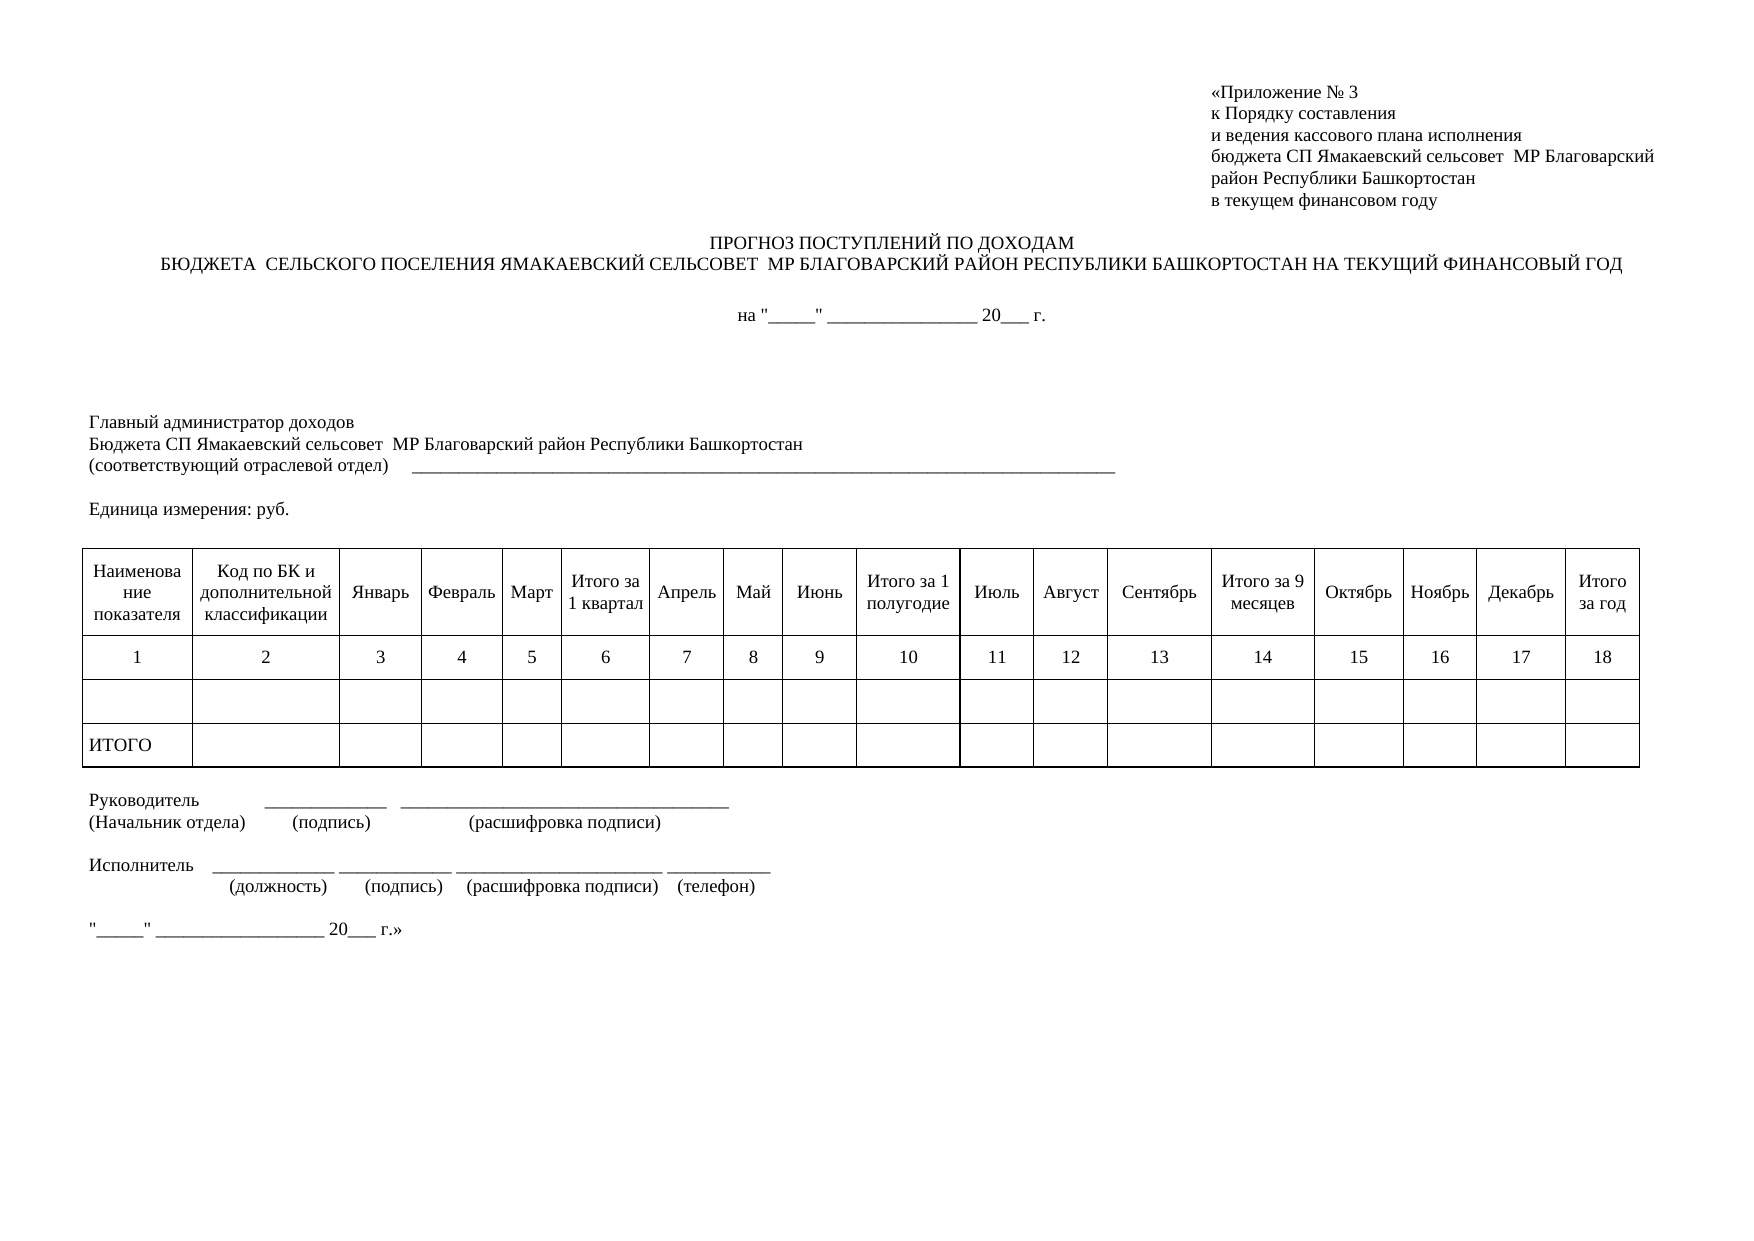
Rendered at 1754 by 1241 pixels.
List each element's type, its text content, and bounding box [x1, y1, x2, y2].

table_cell 8 [724, 636, 782, 679]
table_cell [562, 724, 649, 766]
table_cell 5 [503, 636, 561, 679]
table_cell [1108, 724, 1211, 766]
table_cell [1566, 680, 1639, 722]
table_cell [562, 680, 649, 722]
text БЮДЖЕТА СЕЛЬСКОГО ПОСЕЛЕНИЯ ЯМАКАЕВСКИЙ СЕЛЬСОВЕТ МР БЛАГОВАРСКИЙ РАЙОН РЕСПУБЛИКИ БАШКОРТОСТАН НА ТЕКУЩИЙ ФИНАНСОВЫЙ ГОД [89, 253, 1695, 275]
table_cell [422, 680, 502, 722]
table_cell [857, 680, 959, 722]
table_cell 7 [650, 636, 723, 679]
table_cell [1566, 724, 1639, 766]
table_cell [1034, 724, 1107, 766]
text (Начальник отдела) (подпись) (расшифровка подписи) [89, 811, 1695, 832]
text в текущем финансовом году [1211, 188, 1695, 210]
table_cell [1404, 724, 1476, 766]
table_header Итого за 1 полугодие [857, 549, 959, 635]
table_cell [783, 724, 856, 766]
text Бюджета СП Ямакаевский сельсовет МР Благоварский район Республики Башкортостан [89, 433, 1695, 454]
table_cell [1315, 680, 1403, 722]
table_cell 15 [1315, 636, 1403, 679]
table_header Июнь [783, 549, 856, 635]
table_cell [1212, 680, 1314, 722]
table_cell 4 [422, 636, 502, 679]
table_cell [1108, 680, 1211, 722]
table_cell [193, 724, 339, 766]
table_cell [1212, 724, 1314, 766]
table_cell [783, 680, 856, 722]
table_cell 17 [1477, 636, 1565, 679]
table_cell ИТОГО [83, 724, 192, 766]
table_cell [422, 724, 502, 766]
table_cell [503, 724, 561, 766]
table_cell [340, 724, 421, 766]
table_cell [724, 724, 782, 766]
table_header Январь [340, 549, 421, 635]
table_cell 3 [340, 636, 421, 679]
table_cell 10 [857, 636, 959, 679]
table_header Сентябрь [1108, 549, 1211, 635]
table_cell [1034, 680, 1107, 722]
table_cell 6 [562, 636, 649, 679]
text на "_____" ________________ 20___ г. [89, 303, 1695, 325]
text ПРОГНОЗ ПОСТУПЛЕНИЙ ПО ДОХОДАМ [89, 232, 1695, 253]
text к Порядку составления [1211, 102, 1695, 124]
table_cell [961, 724, 1033, 766]
table_header Апрель [650, 549, 723, 635]
text Руководитель _____________ ___________________________________ [89, 789, 1695, 811]
text «Приложение № 3 [1211, 81, 1695, 102]
table_cell 13 [1108, 636, 1211, 679]
table_cell [1477, 680, 1565, 722]
table_header Октябрь [1315, 549, 1403, 635]
table_cell [857, 724, 959, 766]
table_header Итого за 1 квартал [562, 549, 649, 635]
table_cell 2 [193, 636, 339, 679]
table_cell 18 [1566, 636, 1639, 679]
text (должность) (подпись) (расшифровка подписи) (телефон) [89, 875, 1695, 897]
table_cell [83, 680, 192, 722]
table_cell [1477, 724, 1565, 766]
text (соответствующий отраслевой отдел) ___________________________________________________________________________ [89, 454, 1695, 476]
table_header Код по БК и дополнительной классификации [193, 549, 339, 635]
table_cell 12 [1034, 636, 1107, 679]
table_cell 16 [1404, 636, 1476, 679]
text Исполнитель _____________ ____________ ______________________ ___________ [89, 854, 1695, 875]
table_header Декабрь [1477, 549, 1565, 635]
table_header Март [503, 549, 561, 635]
table_header Август [1034, 549, 1107, 635]
text "_____" __________________ 20___ г.» [89, 918, 1695, 940]
table_header Февраль [422, 549, 502, 635]
table_header Итого за 9 месяцев [1212, 549, 1314, 635]
table_cell [503, 680, 561, 722]
text Главный администратор доходов [89, 411, 1695, 433]
table_header Май [724, 549, 782, 635]
table_header Июль [961, 549, 1033, 635]
text и ведения кассового плана исполнения [1211, 124, 1695, 145]
table_cell [650, 724, 723, 766]
table_cell 11 [961, 636, 1033, 679]
table_cell [961, 680, 1033, 722]
table_cell [724, 680, 782, 722]
table_cell 14 [1212, 636, 1314, 679]
table_header Ноябрь [1404, 549, 1476, 635]
table_cell [650, 680, 723, 722]
table_cell [1315, 724, 1403, 766]
table_header Итого за год [1566, 549, 1639, 635]
table_cell 1 [83, 636, 192, 679]
table_cell [1404, 680, 1476, 722]
text Единица измерения: руб. [89, 497, 1695, 519]
text бюджета СП Ямакаевский сельсовет МР Благоварский район Республики Башкортостан [1211, 145, 1695, 188]
table_header Наименование показателя [83, 549, 192, 635]
table_cell 9 [783, 636, 856, 679]
table_cell [193, 680, 339, 722]
table_cell [340, 680, 421, 722]
